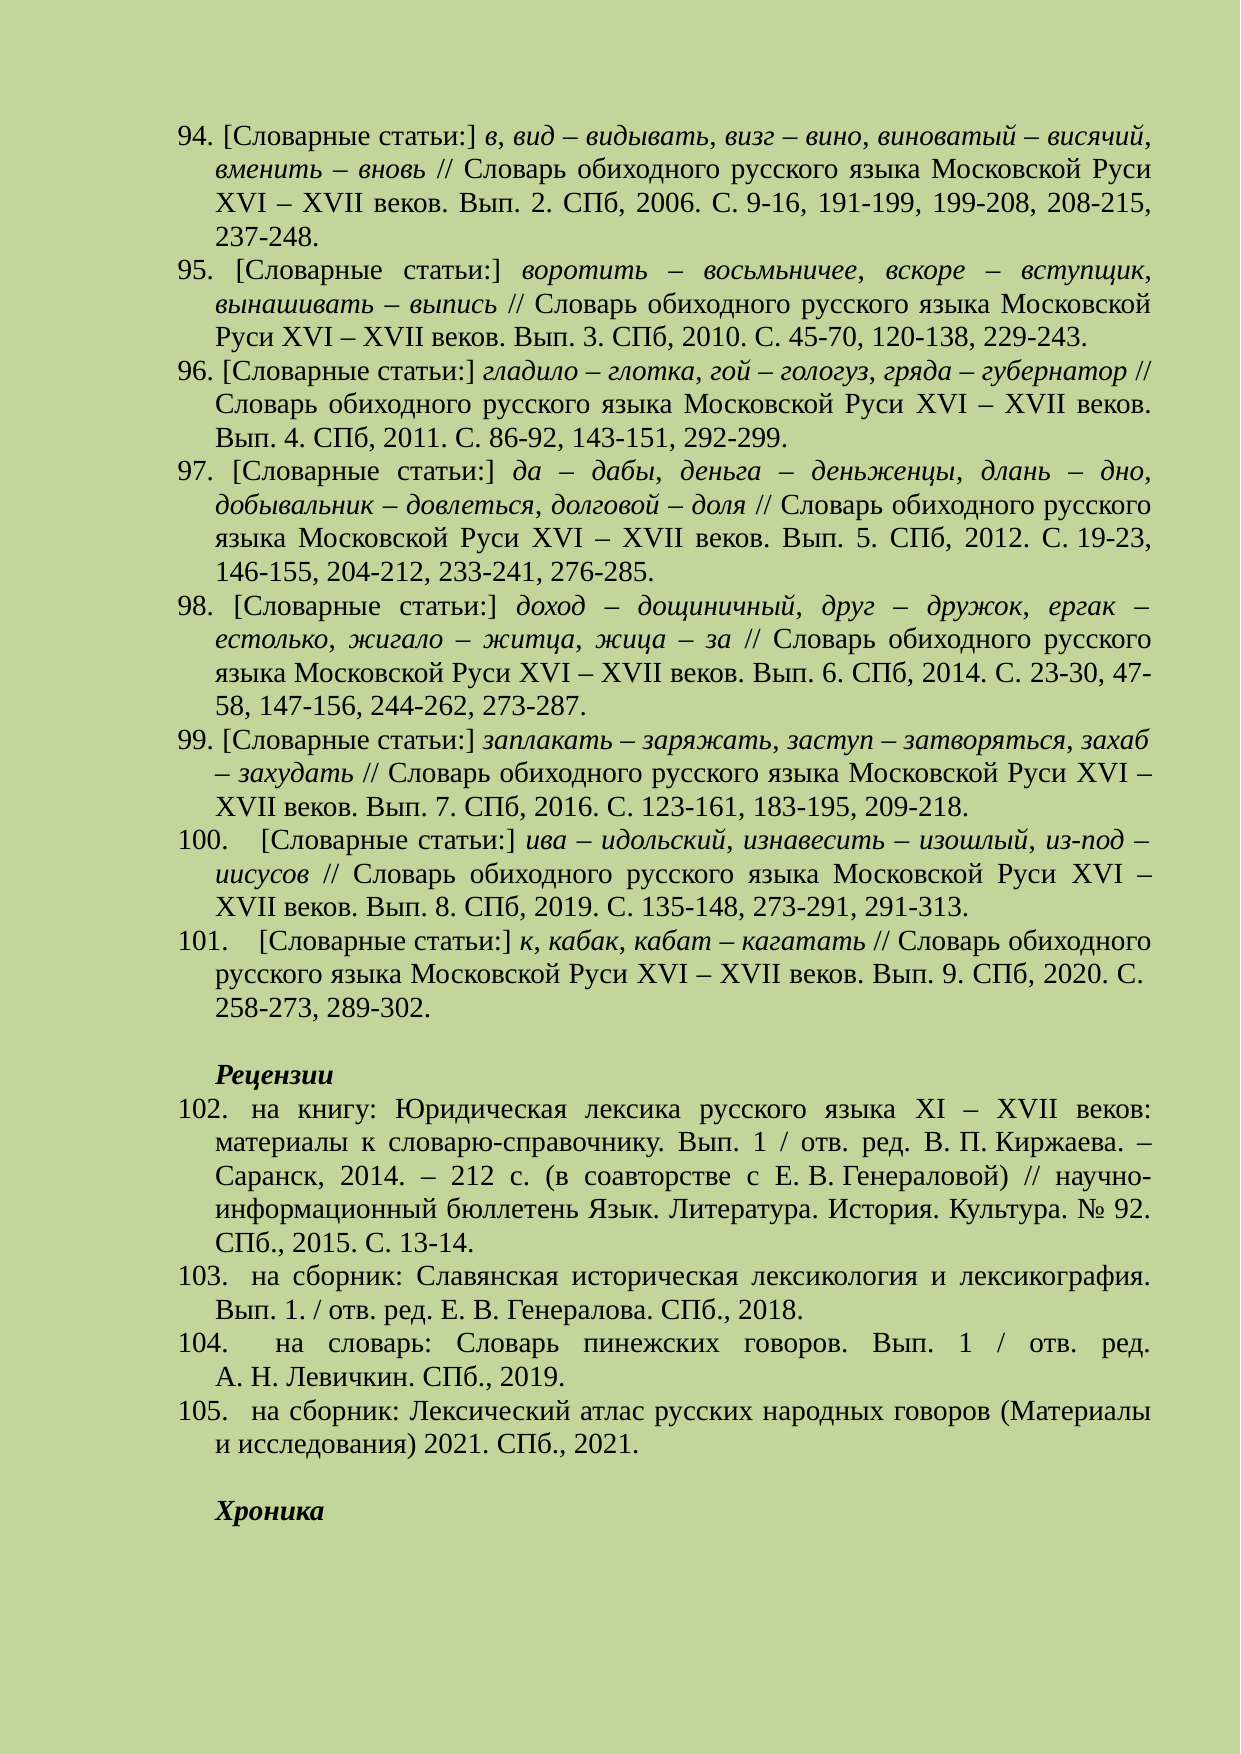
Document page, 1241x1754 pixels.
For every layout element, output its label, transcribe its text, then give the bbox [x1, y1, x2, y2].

text [Словарные статьи:] заплакать – заряжать, заступ – затворяться, захаб – захудать // Словарь обиходного русского языка Московской Руси XVI – XVII веков. Вып. 7. СПб, 2016. С. 123-161, 183-195, 209-218. [177, 722, 1152, 822]
text [Словарные статьи:] да – дабы, деньга – деньженцы, длань – дно, добывальник – довлеться, долговой – доля // Словарь обиходного русского языка Московской Руси XVI – XVII веков. Вып. 5. СПб, 2012. С. 19-23, 146-155, 204-212, 233-241, 276-285. [177, 453, 1152, 588]
list Рецензии [215, 1057, 1152, 1091]
list Хроника [215, 1493, 1152, 1527]
text [Словарные статьи:] к, кабак, кабат – кагатать // Словарь обиходного русского языка Московской Руси XVI – XVII веков. Вып. 9. СПб, 2020. С. 258-273, 289-302. [177, 923, 1152, 1024]
text [Словарные статьи:] доход – дощиничный, друг – дружок, ергак – естолько, жигало – житца, жица – за // Словарь обиходного русского языка Московской Руси XVI – XVII веков. Вып. 6. СПб, 2014. С. 23-30, 47-58, 147-156, 244-262, 273-287. [177, 588, 1152, 722]
text [Словарные статьи:] воротить – восьмьничее, вскоре – вступщик, вынашивать – выпись // Словарь обиходного русского языка Московской Руси XVI – XVII веков. Вып. 3. СПб, 2010. С. 45-70, 120-138, 229-243. [177, 252, 1152, 353]
text [Словарные статьи:] ива – идольский, изнавесить – изошлый, из-под – иисусов // Словарь обиходного русского языка Московской Руси XVI – XVII веков. Вып. 8. СПб, 2019. С. 135-148, 273-291, 291-313. [177, 822, 1152, 923]
text на сборник: Лексический атлас русских народных говоров (Материалы и исследования) 2021. СПб., 2021. [177, 1393, 1152, 1460]
text на словарь: Словарь пинежских говоров. Вып. 1 / отв. ред. А. Н. Левичкин. СПб., 2019. [177, 1326, 1152, 1393]
text [Словарные статьи:] в, вид – видывать, визг – вино, виноватый – висячий, вменить – вновь // Словарь обиходного русского языка Московской Руси XVI – XVII веков. Вып. 2. СПб, 2006. С. 9-16, 191-199, 199-208, 208-215, 237-248. [177, 118, 1152, 252]
text на сборник: Славянская историческая лексикология и лексикография. Вып. 1. / отв. ред. Е. В. Генералова. СПб., 2018. [177, 1258, 1152, 1326]
text [Словарные статьи:] гладило – глотка, гой – гологуз, гряда – губернатор // Словарь обиходного русского языка Московской Руси XVI – XVII веков. Вып. 4. СПб, 2011. С. 86-92, 143-151, 292-299. [177, 353, 1152, 453]
text на книгу: Юридическая лексика русского языка XI – XVII веков: материалы к словарю-справочнику. Вып. 1 / отв. ред. В. П. Киржаева. – Саранск, 2014. – 212 с. (в соавторстве с Е. В. Генераловой) // научно-информационный бюллетень Язык. Литература. История. Культура. № 92. СПб., 2015. С. 13-14. [177, 1091, 1152, 1258]
